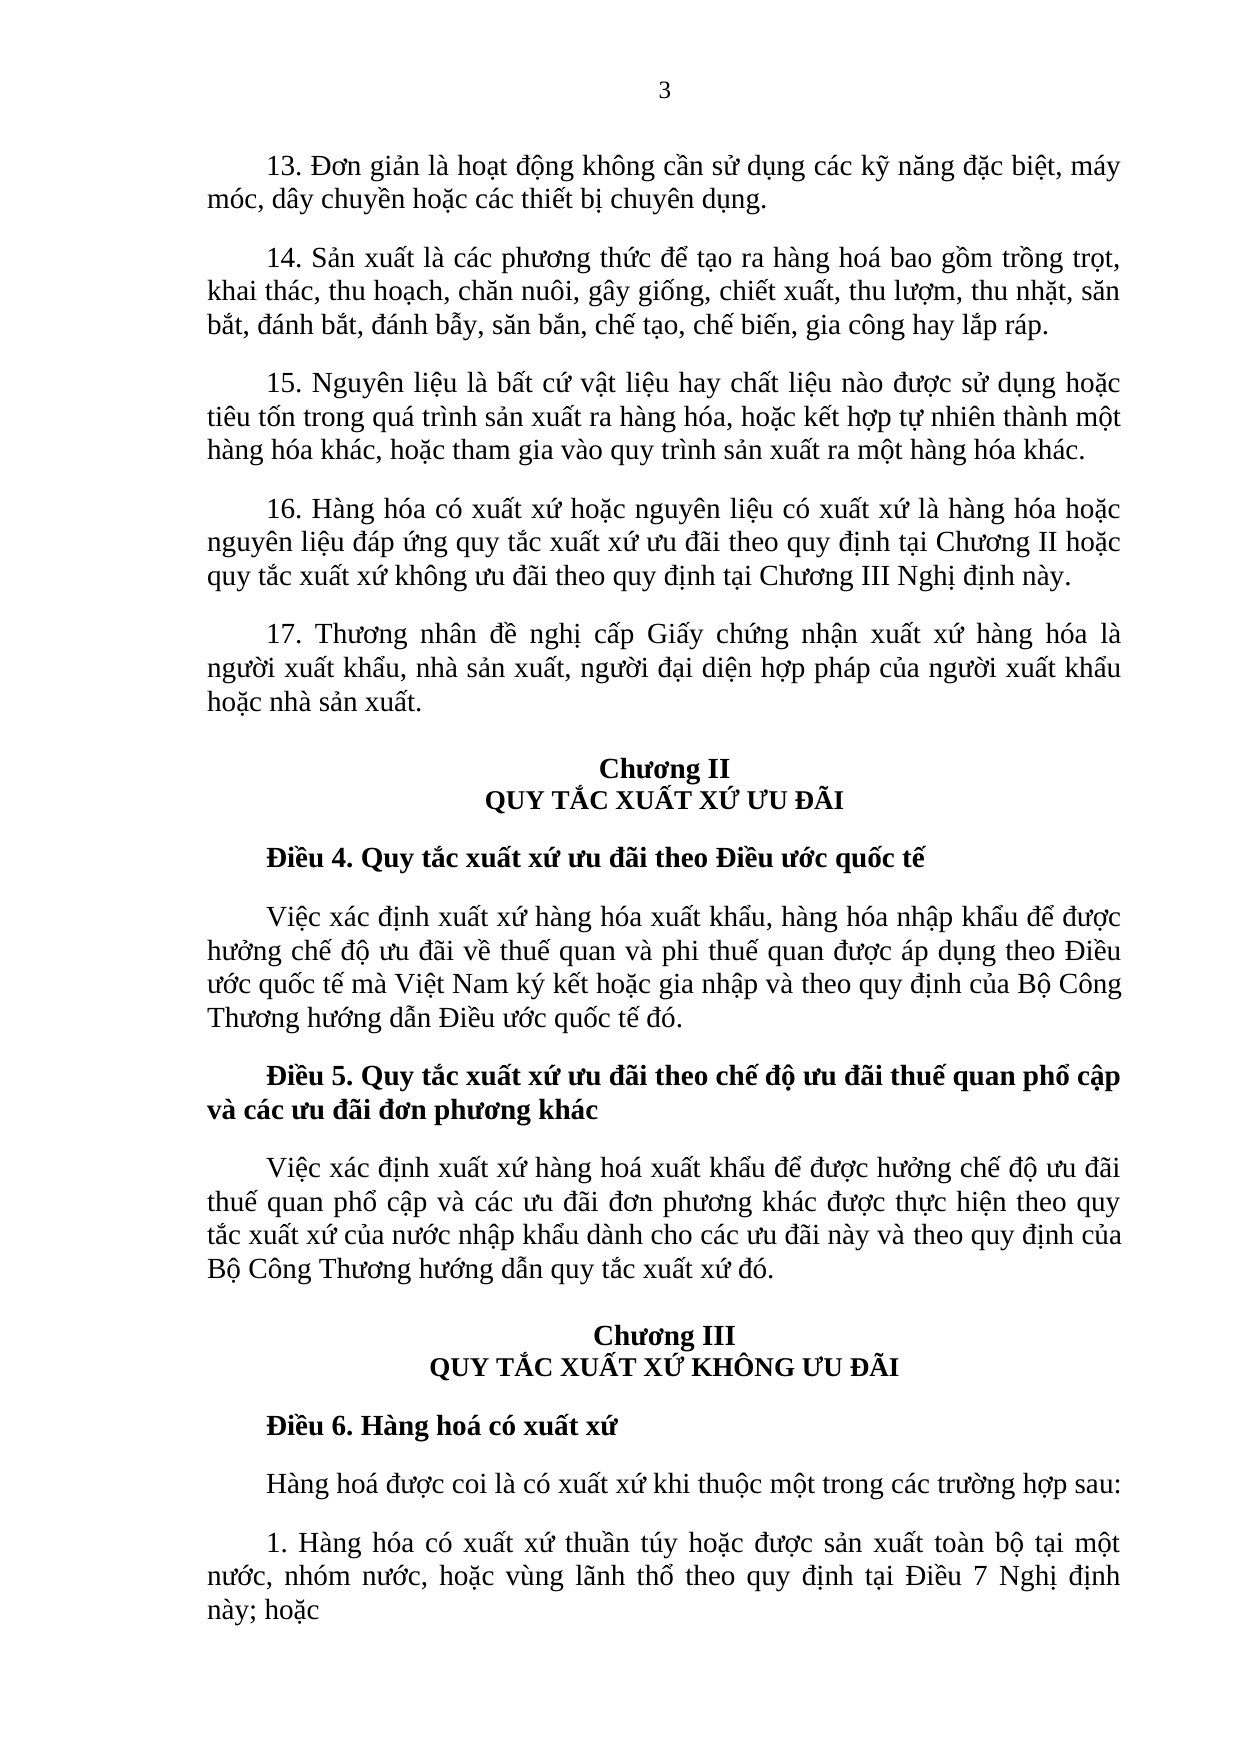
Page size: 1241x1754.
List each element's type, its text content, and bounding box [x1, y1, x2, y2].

text 1. Hàng hóa có xuất xứ thuần túy hoặc được sản xuất toàn bộ tại một nước, nhóm nước, hoặc vùng lãnh thổ theo quy định tại Điều 7 Nghị định này; hoặc [207, 1525, 1122, 1625]
text Điều 6. Hàng hoá có xuất xứ [207, 1408, 1122, 1441]
text 15. Nguyên liệu là bất cứ vật liệu hay chất liệu nào được sử dụng hoặc tiêu tốn trong quá trình sản xuất ra hàng hóa, hoặc kết hợp tự nhiên thành một hàng hóa khác, hoặc tham gia vào quy trình sản xuất ra một hàng hóa khác. [207, 365, 1122, 466]
text Việc xác định xuất xứ hàng hoá xuất khẩu để được hưởng chế độ ưu đãi thuế quan phổ cập và các ưu đãi đơn phương khác được thực hiện theo quy tắc xuất xứ của nước nhập khẩu dành cho các ưu đãi này và theo quy định của Bộ Công Thương hướng dẫn quy tắc xuất xứ đó. [207, 1150, 1122, 1284]
text 13. Đơn giản là hoạt động không cần sử dụng các kỹ năng đặc biệt, máy móc, dây chuyền hoặc các thiết bị chuyên dụng. [207, 148, 1122, 215]
text 17. Thương nhân đề nghị cấp Giấy chứng nhận xuất xứ hàng hóa là người xuất khẩu, nhà sản xuất, người đại diện hợp pháp của người xuất khẩu hoặc nhà sản xuất. [207, 617, 1122, 717]
text Việc xác định xuất xứ hàng hóa xuất khẩu, hàng hóa nhập khẩu để được hưởng chế độ ưu đãi về thuế quan và phi thuế quan được áp dụng theo Điều ước quốc tế mà Việt Nam ký kết hoặc gia nhập và theo quy định của Bộ Công Thương hướng dẫn Điều ước quốc tế đó. [207, 899, 1122, 1033]
text QUY TẮC XUẤT XỨ KHÔNG ƯU ĐÃI [207, 1352, 1122, 1383]
text Chương III [207, 1318, 1122, 1352]
text Điều 4. Quy tắc xuất xứ ưu đãi theo Điều ước quốc tế [207, 841, 1122, 874]
text Hàng hoá được coi là có xuất xứ khi thuộc một trong các trường hợp sau: [207, 1466, 1122, 1500]
text 16. Hàng hóa có xuất xứ hoặc nguyên liệu có xuất xứ là hàng hóa hoặc nguyên liệu đáp ứng quy tắc xuất xứ ưu đãi theo quy định tại Chương II hoặc quy tắc xuất xứ không ưu đãi theo quy định tại Chương III Nghị định này. [207, 491, 1122, 592]
text 14. Sản xuất là các phương thức để tạo ra hàng hoá bao gồm trồng trọt, khai thác, thu hoạch, chăn nuôi, gây giống, chiết xuất, thu lượm, thu nhặt, săn bắt, đánh bắt, đánh bẫy, săn bắn, chế tạo, chế biến, gia công hay lắp ráp. [207, 240, 1122, 340]
text Điều 5. Quy tắc xuất xứ ưu đãi theo chế độ ưu đãi thuế quan phổ cập và các ưu đãi đơn phương khác [207, 1058, 1122, 1125]
text Chương II [207, 751, 1122, 784]
text QUY TẮC XUẤT XỨ ƯU ĐÃI [207, 784, 1122, 816]
